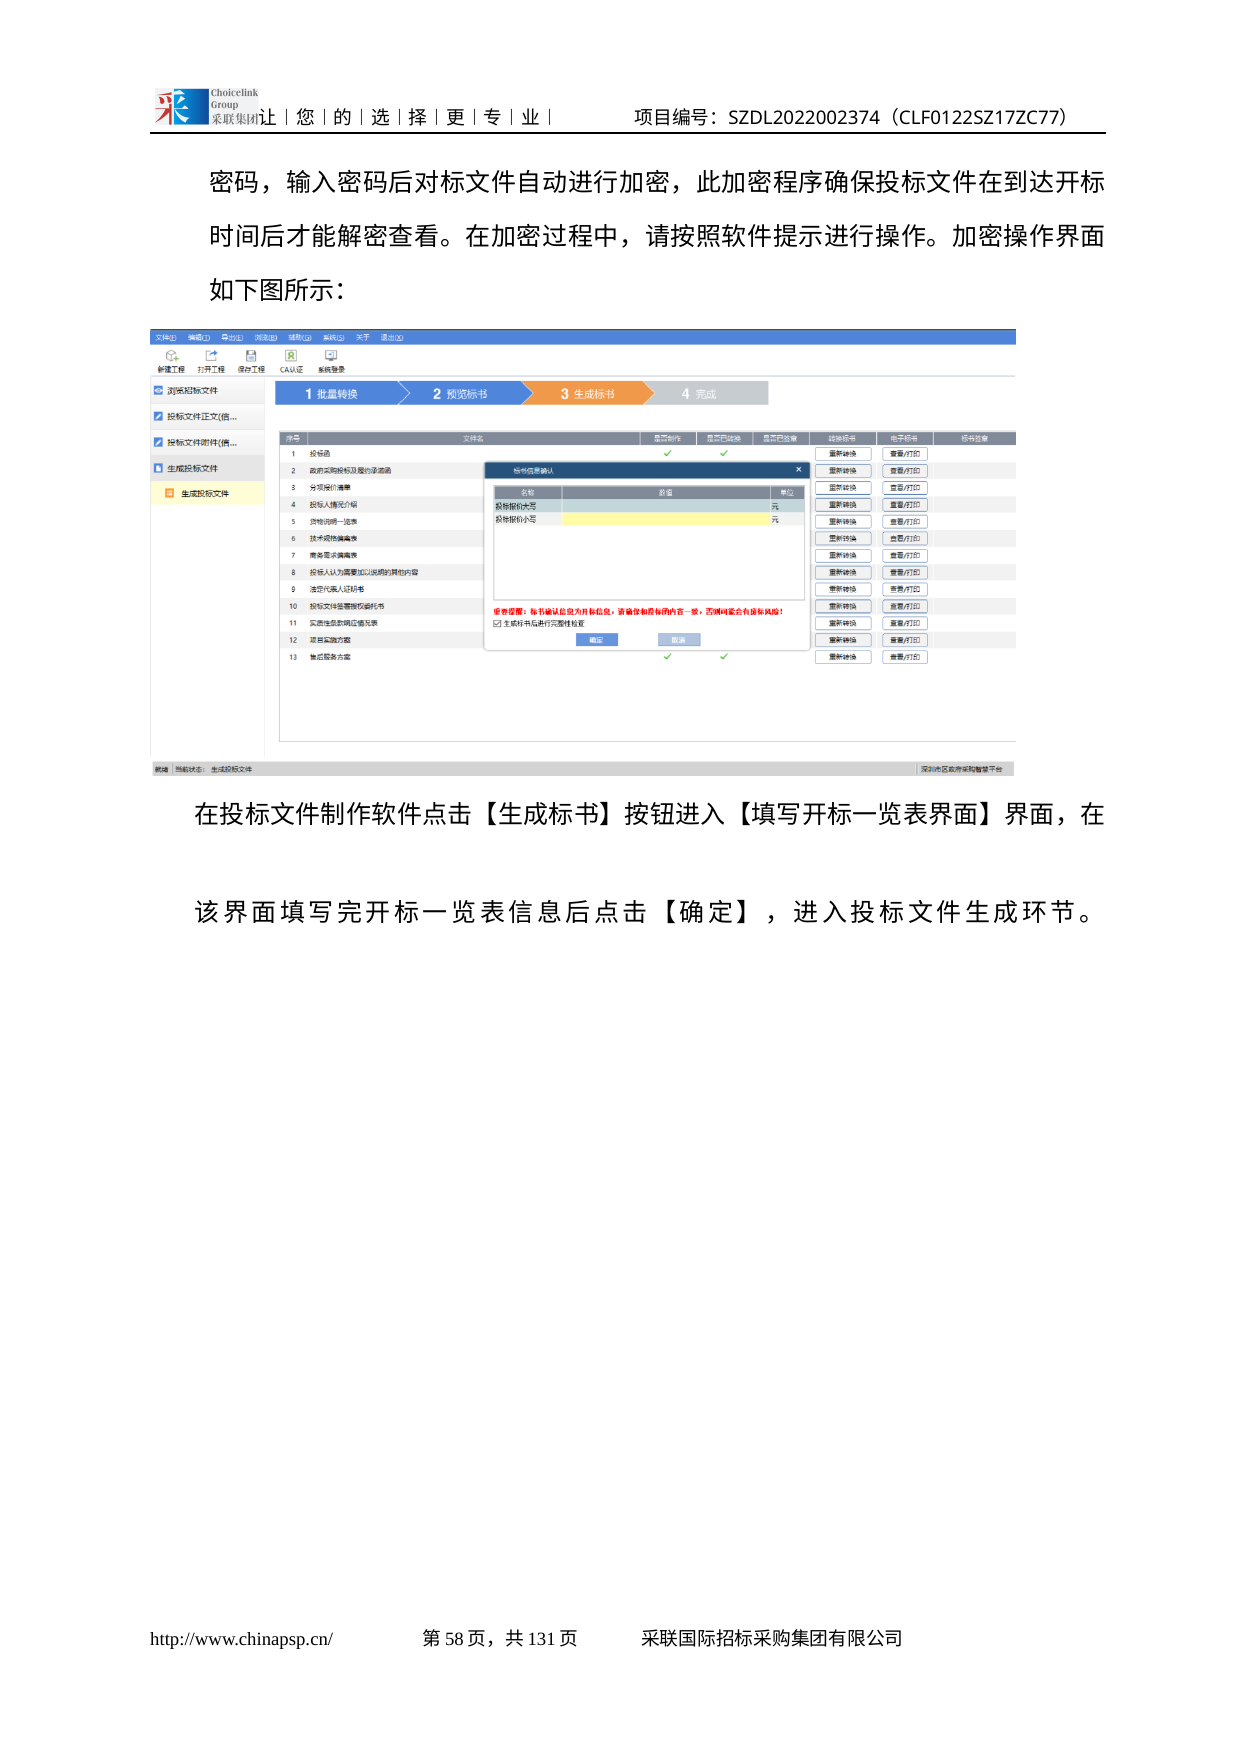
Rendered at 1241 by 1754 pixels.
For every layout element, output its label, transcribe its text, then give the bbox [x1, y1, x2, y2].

picture [150, 329, 1016, 776]
list 在投标文件制作软件点击【生成标书】按钮进入【填写开标一览表界面】界面，在该界面填写完开标一览表信息后点击【确定】，进入投标文件生成环节。 [194, 780, 1106, 943]
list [150, 162, 1106, 307]
picture [155, 88, 259, 125]
